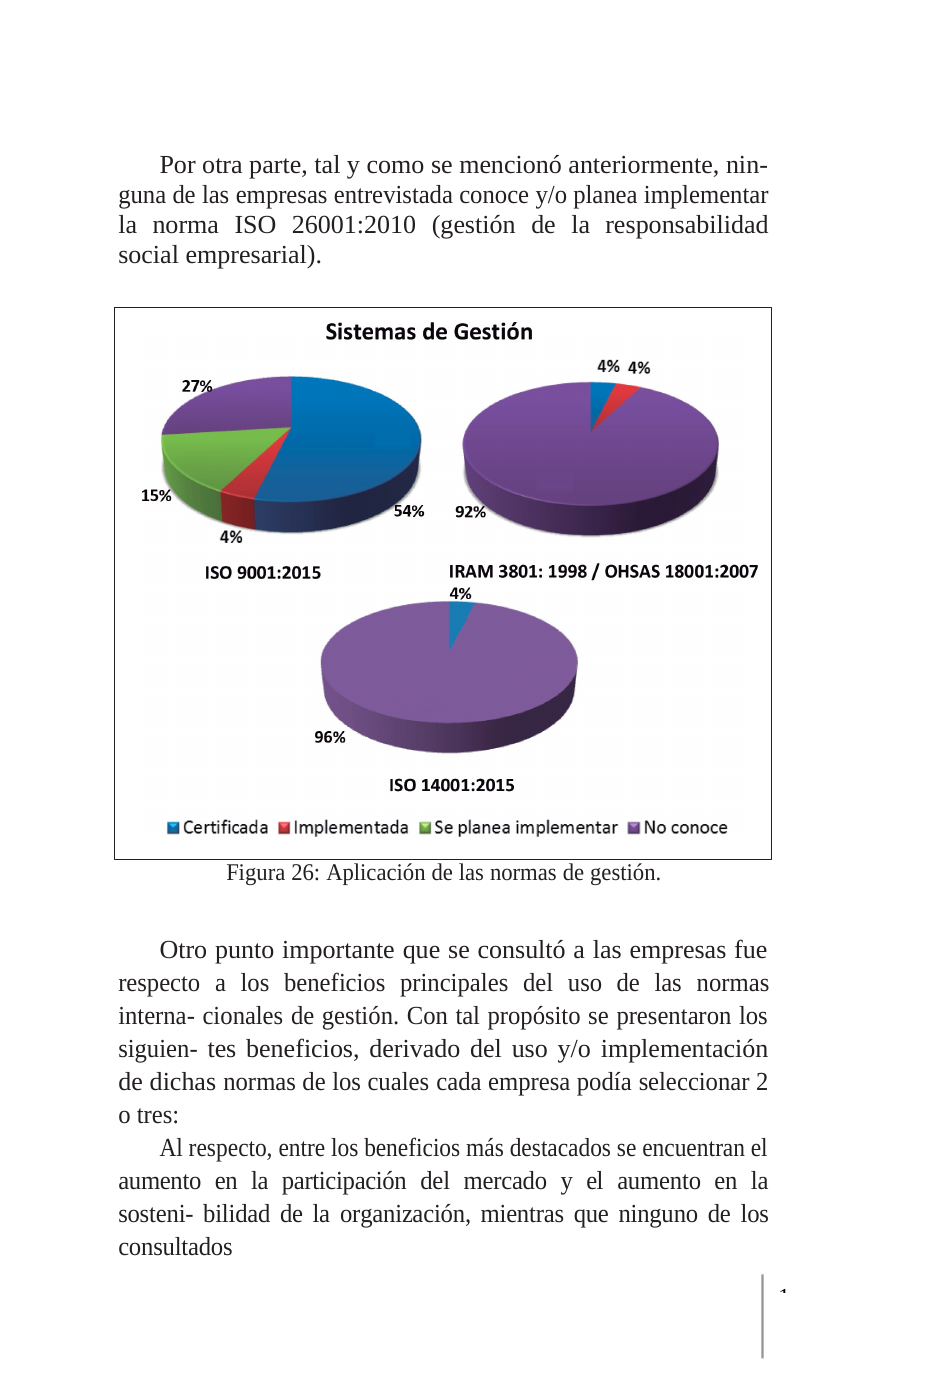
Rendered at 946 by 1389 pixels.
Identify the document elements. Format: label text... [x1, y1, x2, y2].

text Por otra parte, tal y como se mencionó anteriormente, nin- guna de las empresas entrevistada conoce y/o planea implementar la norma ISO 26001:2010 (gestión de la responsabilidad social empresarial). [118, 149, 769, 269]
text Al respecto, entre los beneficios más destacados se encuentran el aumento en la participación del mercado y el aumento en la sosteni- bilidad de la organización, mientras que ninguno de los consultados [118, 1132, 769, 1261]
text Figura 26: Aplicación de las normas de gestión. [138, 303, 749, 886]
text Otro punto importante que se consultó a las empresas fue respecto a los beneficios principales del uso de las normas interna- cionales de gestión. Con tal propósito se presentaron los siguien- tes beneficios, derivado del uso y/o implementación de dichas normas de los cuales cada empresa podía seleccionar 2 o tres: [118, 934, 769, 1129]
picture [749, 322, 758, 837]
